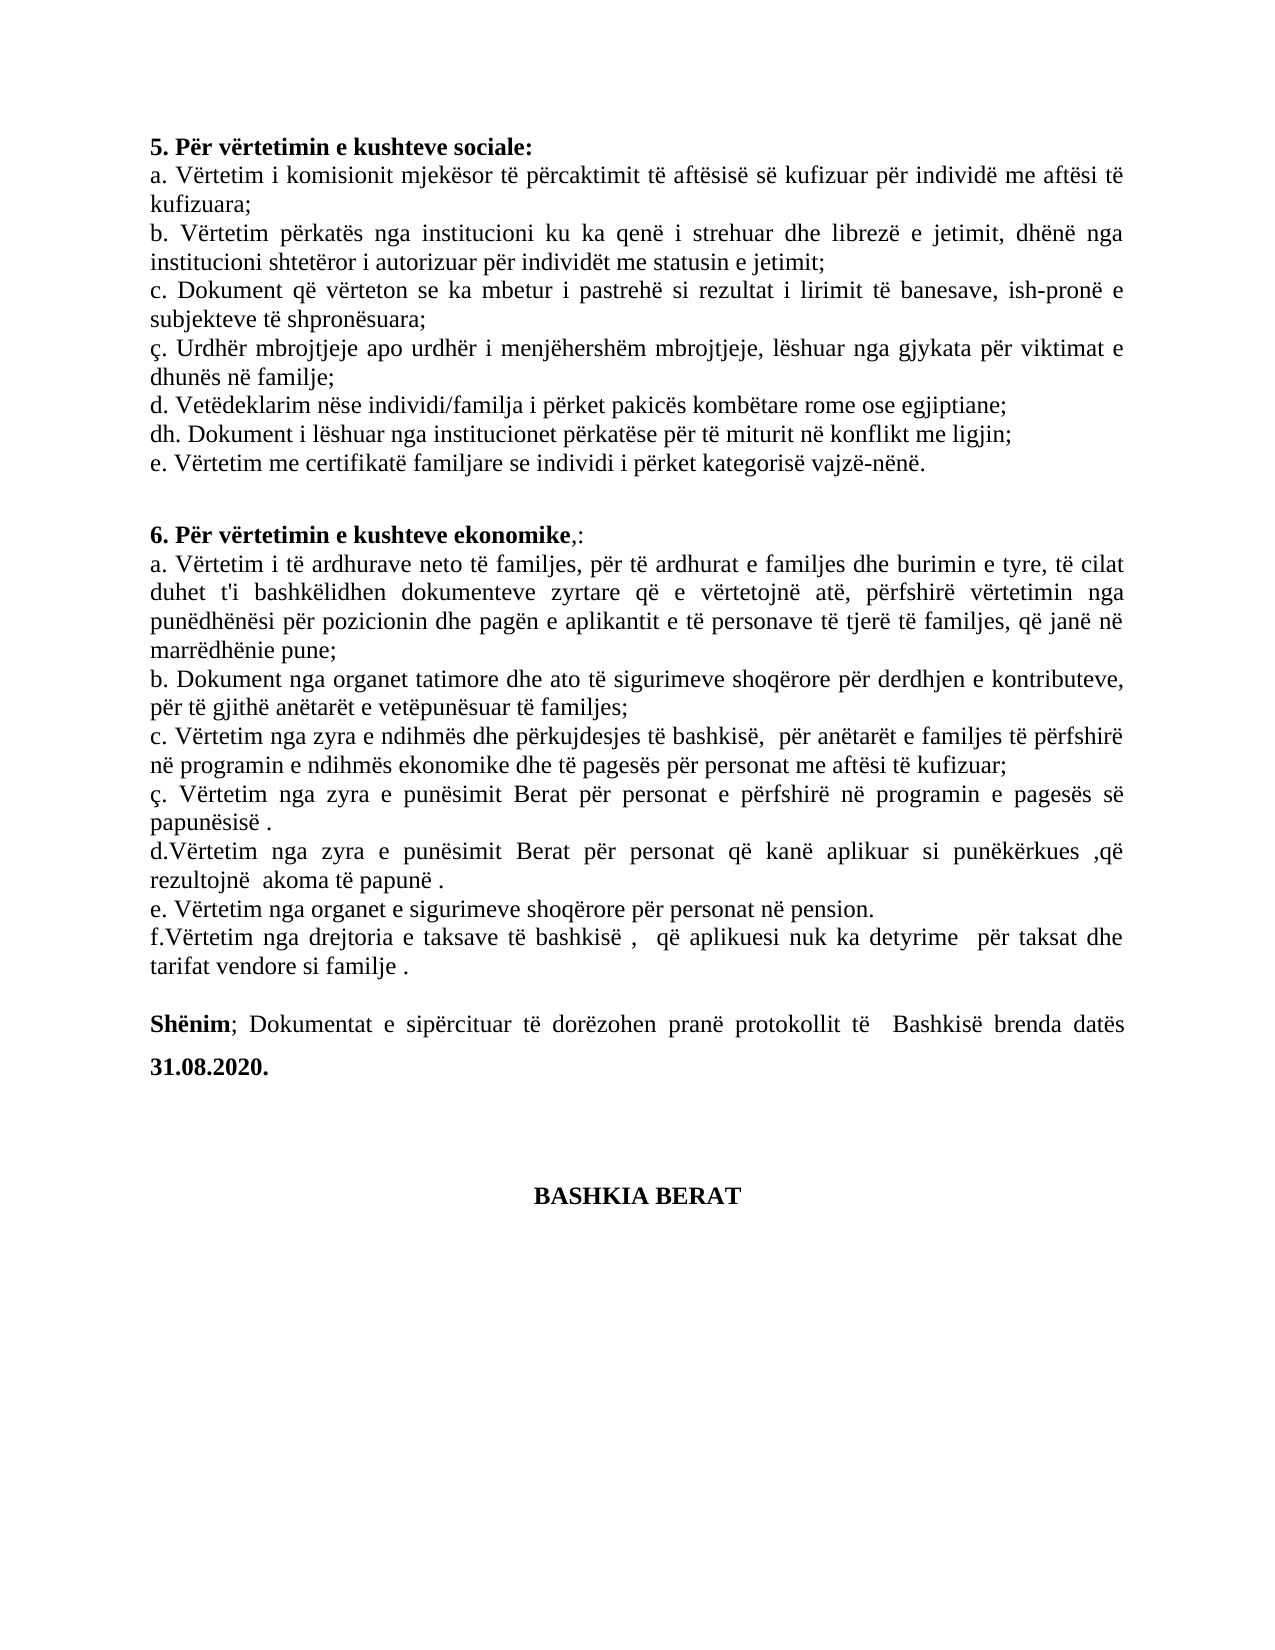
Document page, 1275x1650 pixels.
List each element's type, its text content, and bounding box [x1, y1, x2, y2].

text b. Vërtetim përkatës nga institucioni ku ka qenë i strehuar dhe librezë e jetimit, dhënë nga institucioni shtetëror i autorizuar për individët me statusin e jetimit; [150, 218, 1125, 276]
text dh. Dokument i lëshuar nga institucionet përkatëse për të miturit në konflikt me ligjin; [150, 419, 1125, 448]
text 5. Për vërtetimin e kushteve sociale: [150, 132, 1125, 161]
text b. Dokument nga organet tatimore dhe ato të sigurimeve shoqërore për derdhjen e kontributeve, për të gjithë anëtarët e vetëpunësuar të familjes; [150, 664, 1125, 721]
text a. Vërtetim i të ardhurave neto të familjes, për të ardhurat e familjes dhe burimin e tyre, të cilat duhet t'i bashkëlidhen dokumenteve zyrtare që e vërtetojnë atë, përfshirë vërtetimin nga punëdhënësi për pozicionin dhe pagën e aplikantit e të personave të tjerë të familjes, që janë në marrëdhënie pune; [150, 549, 1125, 664]
text f.Vërtetim nga drejtoria e taksave të bashkisë , që aplikuesi nuk ka detyrime për taksat dhe tarifat vendore si familje . [150, 922, 1125, 980]
text a. Vërtetim i komisionit mjekësor të përcaktimit të aftësisë së kufizuar për individë me aftësi të kufizuara; [150, 161, 1125, 218]
text c. Vërtetim nga zyra e ndihmës dhe përkujdesjes të bashkisë, për anëtarët e familjes të përfshirë në programin e ndihmës ekonomike dhe të pagesës për personat me aftësi të kufizuar; [150, 721, 1125, 779]
text d. Vetëdeklarim nëse individi/familja i përket pakicës kombëtare rome ose egjiptiane; [150, 391, 1125, 419]
text ç. Urdhër mbrojtjeje apo urdhër i menjëhershëm mbrojtjeje, lëshuar nga gjykata për viktimat e dhunës në familje; [150, 333, 1125, 391]
text ç. Vërtetim nga zyra e punësimit Berat për personat e përfshirë në programin e pagesës së papunësisë . [150, 779, 1125, 836]
text BASHKIA BERAT [150, 1181, 1125, 1210]
text 6. Për vërtetimin e kushteve ekonomike,: [150, 520, 1125, 549]
text c. Dokument që vërteton se ka mbetur i pastrehë si rezultat i lirimit të banesave, ish-pronë e subjekteve të shpronësuara; [150, 276, 1125, 333]
text Shënim; Dokumentat e sipërcituar të dorëzohen pranë protokollit të Bashkisë brenda datës 31.08.2020. [150, 1009, 1125, 1081]
text e. Vërtetim nga organet e sigurimeve shoqërore për personat në pension. [150, 894, 1125, 922]
text d.Vërtetim nga zyra e punësimit Berat për personat që kanë aplikuar si punëkërkues ,që rezultojnë akoma të papunë . [150, 836, 1125, 894]
text e. Vërtetim me certifikatë familjare se individi i përket kategorisë vajzë-nënë. [150, 448, 1125, 477]
